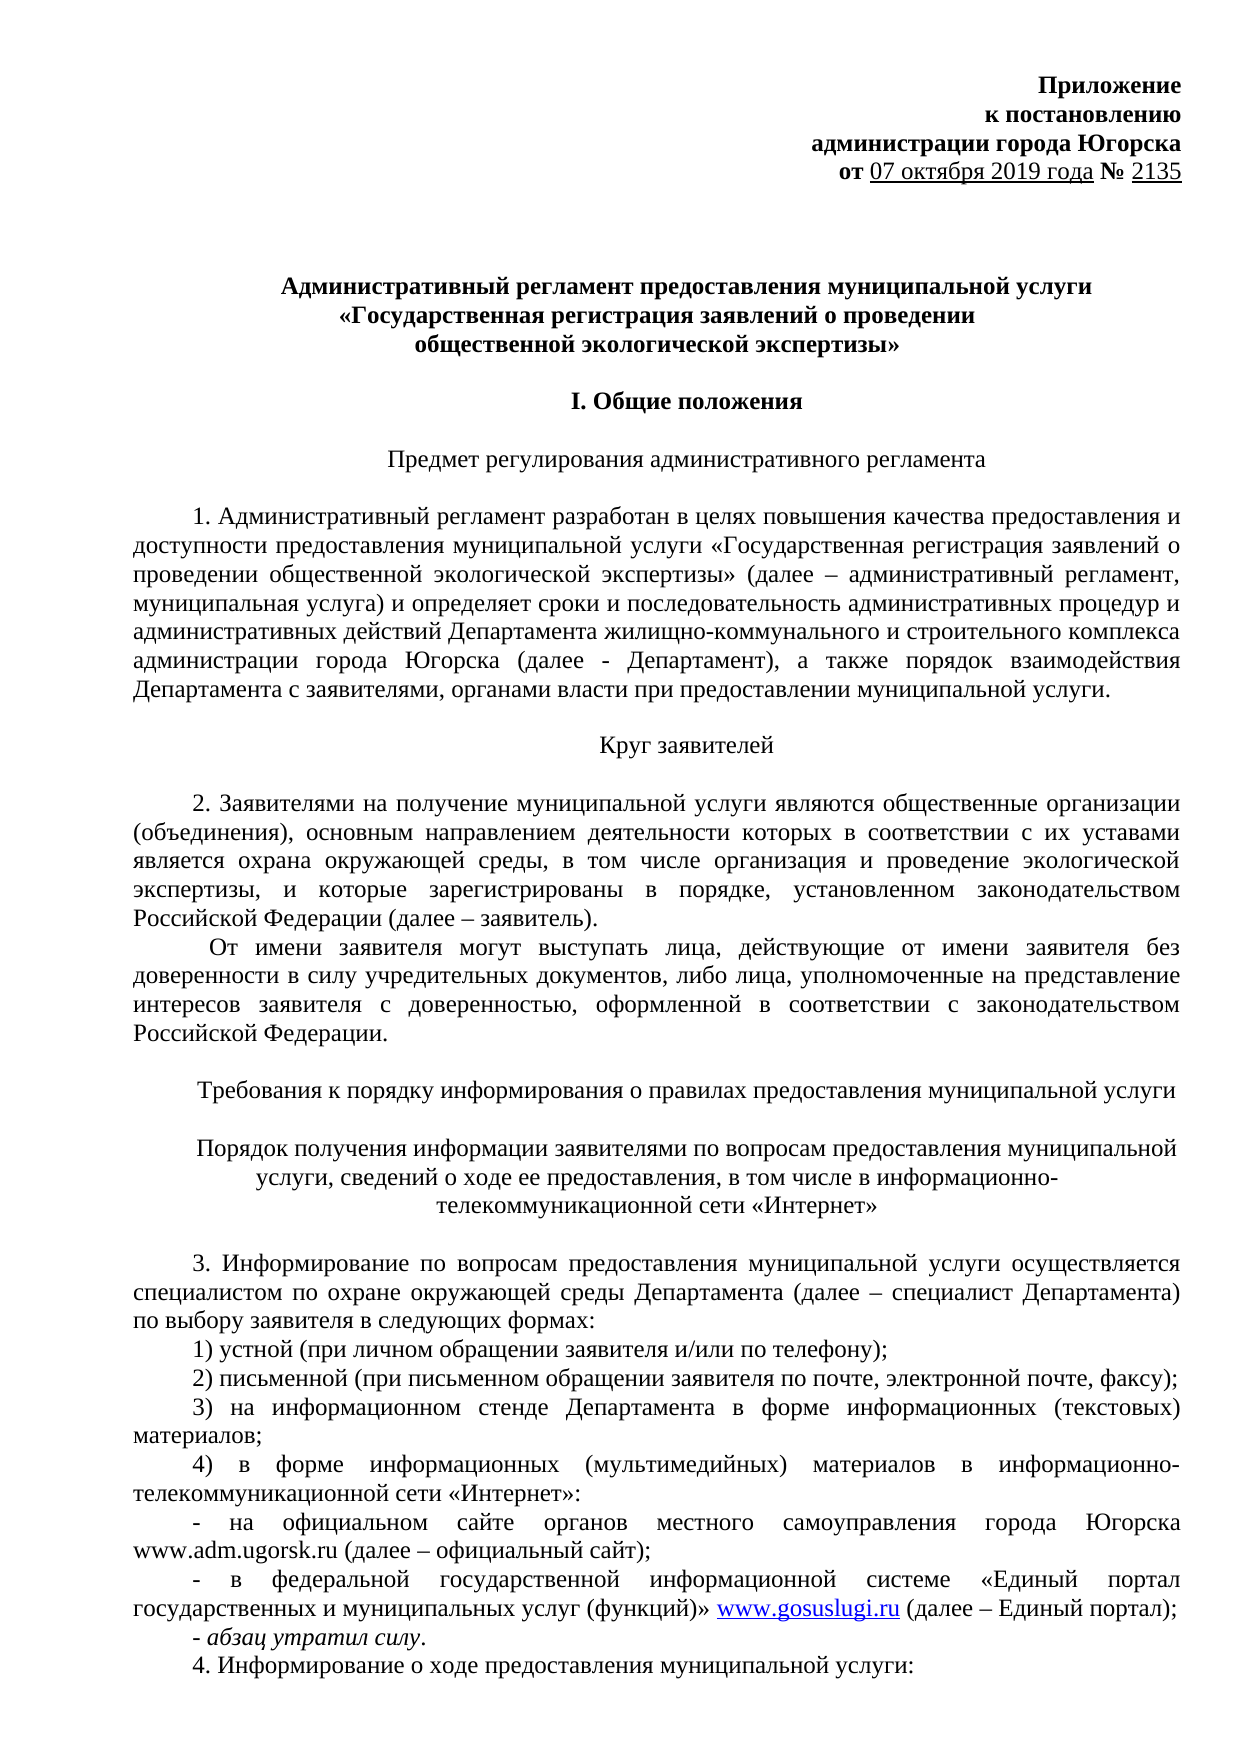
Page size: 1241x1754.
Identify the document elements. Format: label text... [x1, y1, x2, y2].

text - в федеральной государственной информационной системе «Единый портал государственных и муниципальных услуг (функций)» www.gosuslugi.ru (далее – Единый портал); [133, 1564, 1181, 1622]
text Порядок получения информации заявителями по вопросам предоставления муниципальной услуги, сведений о ходе ее предоставления, в том числе в информационно-телекоммуникационной сети «Интернет» [133, 1133, 1181, 1219]
text «Государственная регистрация заявлений о проведении [133, 300, 1181, 329]
text общественной экологической экспертизы» [133, 329, 1181, 358]
text 3) на информационном стенде Департамента в форме информационных (текстовых) материалов; [133, 1392, 1181, 1449]
text Предмет регулирования административного регламента [133, 444, 1181, 473]
text I. Общие положения [133, 386, 1181, 415]
text От имени заявителя могут выступать лица, действующие от имени заявителя без доверенности в силу учредительных документов, либо лица, уполномоченные на представление интересов заявителя с доверенностью, оформленной в соответствии с законодательством Российской Федерации. [133, 932, 1181, 1047]
text - абзац утратил силу. [133, 1622, 1181, 1651]
text Административный регламент предоставления муниципальной услуги [133, 271, 1181, 300]
text - на официальном сайте органов местного самоуправления города Югорска www.adm.ugorsk.ru (далее – официальный сайт); [133, 1507, 1181, 1564]
text Круг заявителей [133, 731, 1181, 759]
text Требования к порядку информирования о правилах предоставления муниципальной услуги [133, 1076, 1181, 1104]
text Приложение [118, 70, 1181, 99]
text 1. Административный регламент разработан в целях повышения качества предоставления и доступности предоставления муниципальной услуги «Государственная регистрация заявлений о проведении общественной экологической экспертизы» (далее – административный регламент, муниципальная услуга) и определяет сроки и последовательность административных процедур и административных действий Департамента жилищно-коммунального и строительного комплекса администрации города Югорска (далее - Департамент), а также порядок взаимодействия Департамента с заявителями, органами власти при предоставлении муниципальной услуги. [133, 501, 1181, 703]
text 2) письменной (при письменном обращении заявителя по почте, электронной почте, факсу); [133, 1363, 1181, 1392]
text 4. Информирование о ходе предоставления муниципальной услуги: [133, 1651, 1181, 1679]
text 1) устной (при личном обращении заявителя и/или по телефону); [133, 1334, 1181, 1363]
text от 07 октября 2019 года № 2135 [118, 156, 1181, 185]
text 3. Информирование по вопросам предоставления муниципальной услуги осуществляется специалистом по охране окружающей среды Департамента (далее – специалист Департамента) по выбору заявителя в следующих формах: [133, 1248, 1181, 1334]
text 2. Заявителями на получение муниципальной услуги являются общественные организации (объединения), основным направлением деятельности которых в соответствии с их уставами является охрана окружающей среды, в том числе организация и проведение экологической экспертизы, и которые зарегистрированы в порядке, установленном законодательством Российской Федерации (далее – заявитель). [133, 788, 1181, 932]
text 4) в форме информационных (мультимедийных) материалов в информационно-телекоммуникационной сети «Интернет»: [133, 1449, 1181, 1507]
text к постановлению [118, 99, 1181, 128]
text администрации города Югорска [118, 128, 1181, 156]
